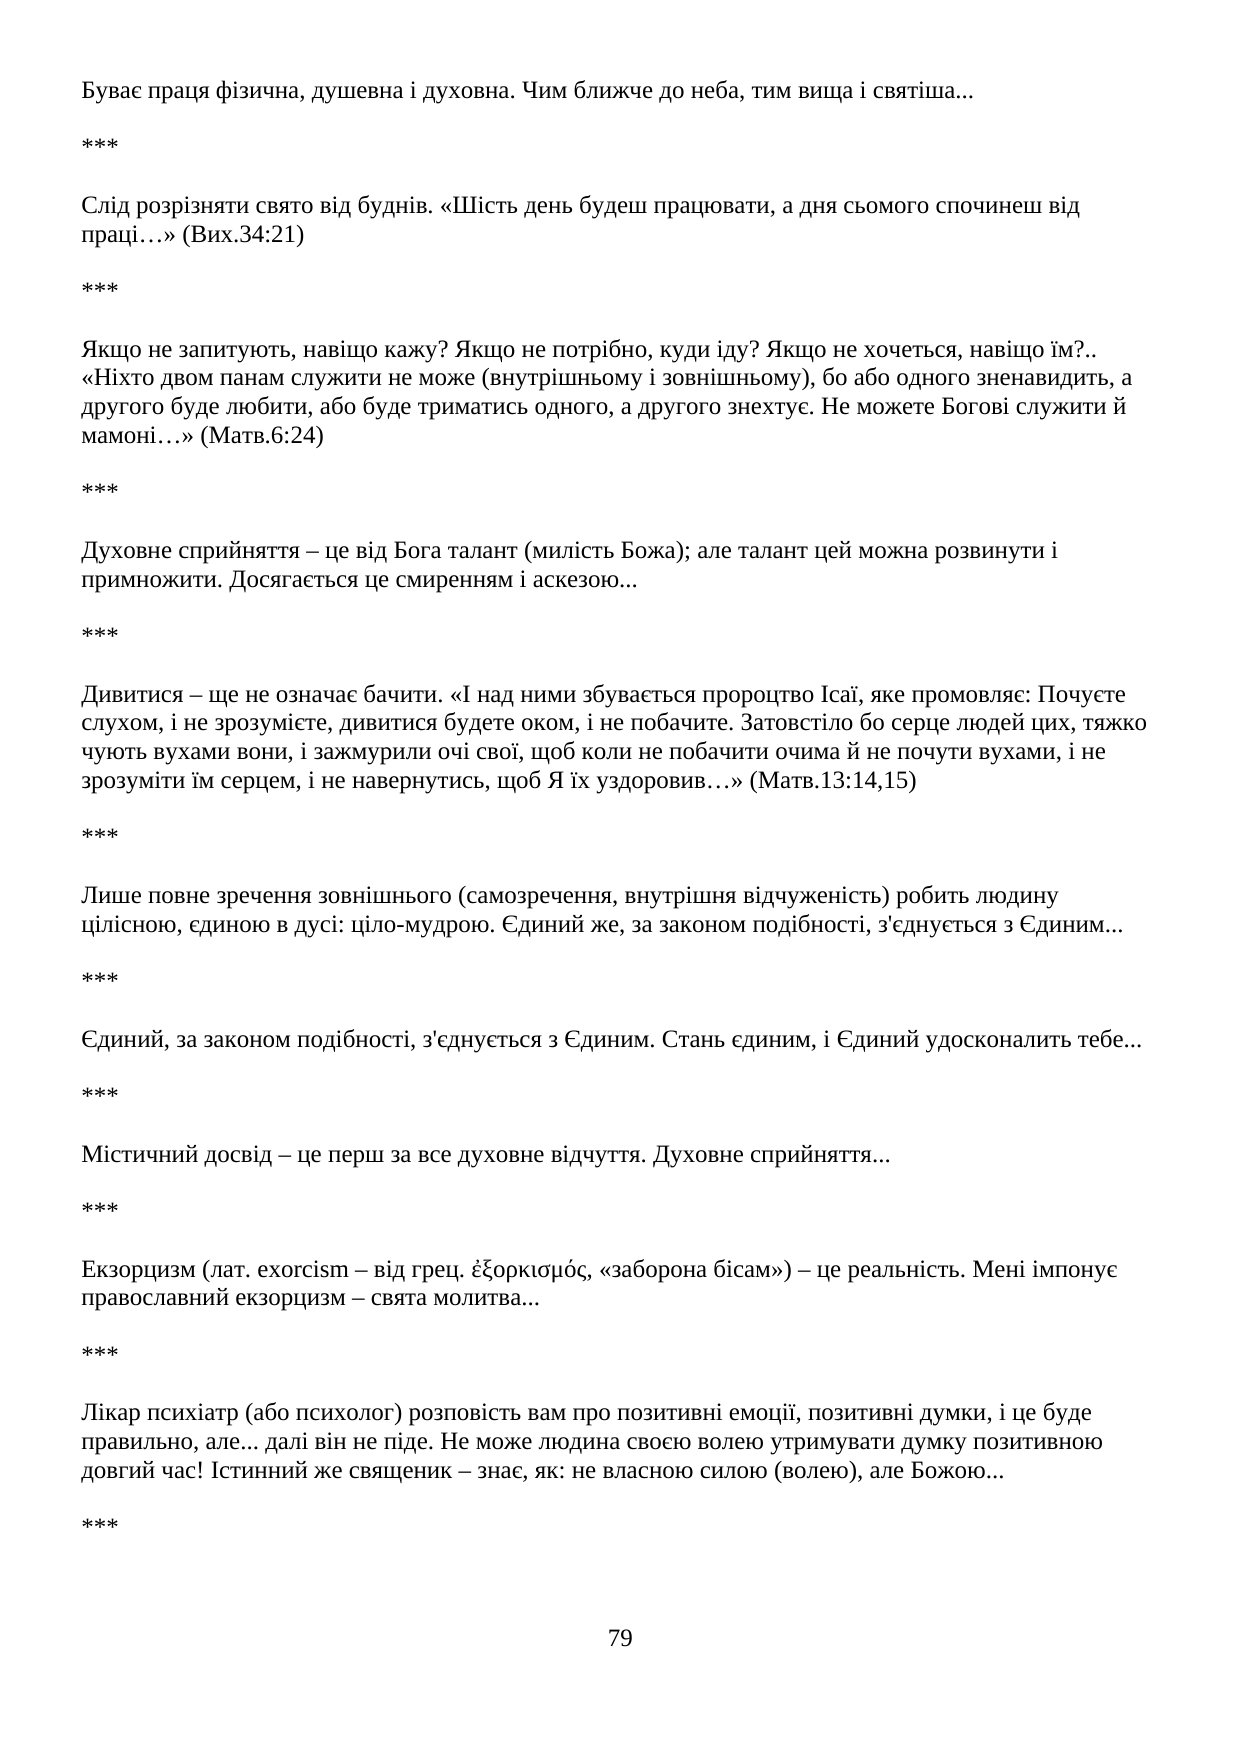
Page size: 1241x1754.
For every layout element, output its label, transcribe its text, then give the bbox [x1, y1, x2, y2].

text Буває праця фізична, душевна і духовна. Чим ближче до неба, тим вища і святіша... [81, 75, 1159, 104]
text Духовне сприйняття – це від Бога талант (милість Божа); але талант цей можна розвинути і примножити. Досягається це смиренням і аскезою... [81, 535, 1159, 592]
text *** [81, 1196, 1159, 1225]
text «Ніхто двом панам служити не може (внутрішньому і зовнішньому), бо або одного зненавидить, а другого буде любити, або буде триматись одного, а другого знехтує. Не можете Богові служити й мамоні…» (Матв.6:24) [81, 362, 1159, 449]
text *** [81, 1340, 1159, 1369]
text *** [81, 621, 1159, 650]
text *** [81, 276, 1159, 305]
text Дивитися – ще не означає бачити. «І над ними збувається пророцтво Ісаї, яке промовляє: Почуєте слухом, і не зрозумієте, дивитися будете оком, і не побачите. Затовстіло бо серце людей цих, тяжко чують вухами вони, і зажмурили очі свої, щоб коли не побачити очима й не почути вухами, і не зрозуміти їм серцем, і не навернутись, щоб Я їх уздоровив…» (Матв.13:14,15) [81, 679, 1159, 794]
text *** [81, 477, 1159, 506]
text Екзорцизм (лат. exorcism – від грец. ἐξορκισμός, «заборона бісам») – це реальність. Мені імпонує православний екзорцизм – свята молитва... [81, 1254, 1159, 1311]
text Лише повне зречення зовнішнього (самозречення, внутрішня відчуженість) робить людину цілісною, єдиною в дусі: ціло-мудрою. Єдиний же, за законом подібності, з'єднується з Єдиним... [81, 880, 1159, 937]
text Лікар психіатр (або психолог) розповість вам про позитивні емоції, позитивні думки, і це буде правильно, але... далі він не піде. Не може людина своєю волею утримувати думку позитивною довгий час! Істинний же священик – знає, як: не власною силою (волею), але Божою... [81, 1397, 1159, 1484]
text Єдиний, за законом подібності, з'єднується з Єдиним. Стань єдиним, і Єдиний удосконалить тебе... [81, 1024, 1159, 1052]
text *** [81, 966, 1159, 995]
text *** [81, 1512, 1159, 1541]
text *** [81, 132, 1159, 161]
text Якщо не запитують, навіщо кажу? Якщо не потрібно, куди іду? Якщо не хочеться, навіщо їм?.. [81, 334, 1159, 362]
text Слід розрізняти свято від буднів. «Шість день будеш працювати, а дня сьомого спочинеш від праці…» (Вих.34:21) [81, 190, 1159, 247]
text *** [81, 822, 1159, 851]
text *** [81, 1081, 1159, 1110]
text Містичний досвід – це перш за все духовне відчуття. Духовне сприйняття... [81, 1139, 1159, 1167]
